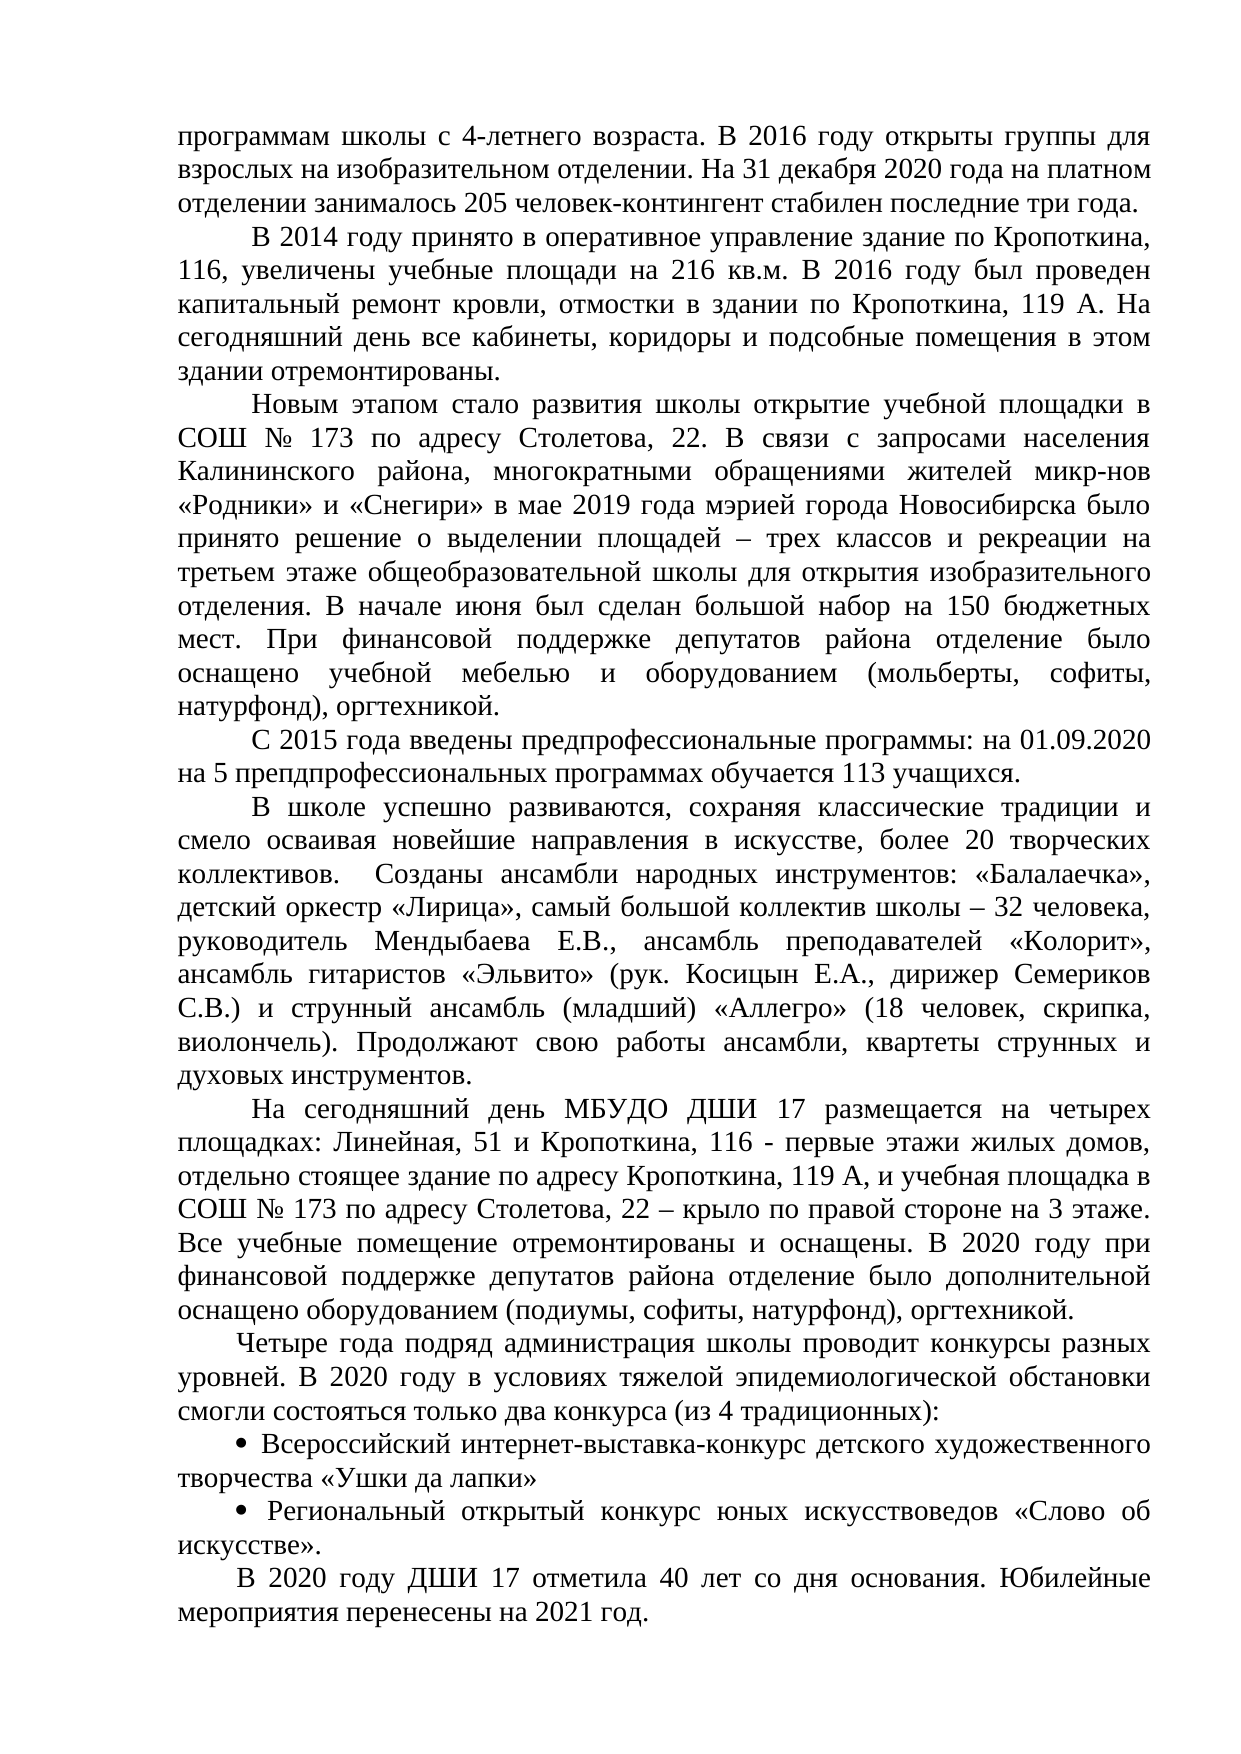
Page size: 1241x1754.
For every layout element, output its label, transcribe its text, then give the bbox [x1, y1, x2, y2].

list Всероссийский интернет-выставка-конкурс детского художественного творчества «Ушки да лапки» [177, 1426, 1152, 1493]
list Региональный открытый конкурс юных искусствоведов «Слово об искусстве». [177, 1493, 1152, 1561]
list Четыре года подряд администрация школы проводит конкурсы разных уровней. В 2020 году в условиях тяжелой эпидемиологической обстановки смогли состояться только два конкурса (из 4 традиционных): [177, 1326, 1152, 1426]
text В 2020 году ДШИ 17 отметила 40 лет со дня основания. Юбилейные мероприятия перенесены на 2021 год. [177, 1561, 1152, 1628]
text В школе успешно развиваются, сохраняя классические традиции и смело осваивая новейшие направления в искусстве, более 20 творческих коллективов. Созданы ансамбли народных инструментов: «Балалаечка», детский оркестр «Лирица», самый большой коллектив школы – 32 человека, руководитель Мендыбаева Е.В., ансамбль преподавателей «Колорит», ансамбль гитаристов «Эльвито» (рук. Косицын Е.А., дирижер Семериков С.В.) и струнный ансамбль (младший) «Аллегро» (18 человек, скрипка, виолончель). Продолжают свою работы ансамбли, квартеты струнных и духовых инструментов. [177, 789, 1152, 1091]
text Новым этапом стало развития школы открытие учебной площадки в СОШ № 173 по адресу Столетова, 22. В связи с запросами населения Калининского района, многократными обращениями жителей микр-нов «Родники» и «Снегири» в мае 2019 года мэрией города Новосибирска было принято решение о выделении площадей – трех классов и рекреации на третьем этаже общеобразовательной школы для открытия изобразительного отделения. В начале июня был сделан большой набор на 150 бюджетных мест. При финансовой поддержке депутатов района отделение было оснащено учебной мебелью и оборудованием (мольберты, софиты, натурфонд), оргтехникой. [177, 386, 1152, 722]
text С 2015 года введены предпрофессиональные программы: на 01.09.2020 на 5 препдпрофессиональных программах обучается 113 учащихся. [177, 722, 1152, 789]
text На сегодняшний день МБУДО ДШИ 17 размещается на четырех площадках: Линейная, 51 и Кропоткина, 116 - первые этажи жилых домов, отдельно стоящее здание по адресу Кропоткина, 119 А, и учебная площадка в СОШ № 173 по адресу Столетова, 22 – крыло по правой стороне на 3 этаже. Все учебные помещение отремонтированы и оснащены. В 2020 году при финансовой поддержке депутатов района отделение было дополнительной оснащено оборудованием (подиумы, софиты, натурфонд), оргтехникой. [177, 1091, 1152, 1326]
text В 2014 году принято в оперативное управление здание по Кропоткина, 116, увеличены учебные площади на 216 кв.м. В 2016 году был проведен капитальный ремонт кровли, отмостки в здании по Кропоткина, 119 А. На сегодняшний день все кабинеты, коридоры и подсобные помещения в этом здании отремонтированы. [177, 219, 1152, 386]
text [177, 118, 1152, 219]
